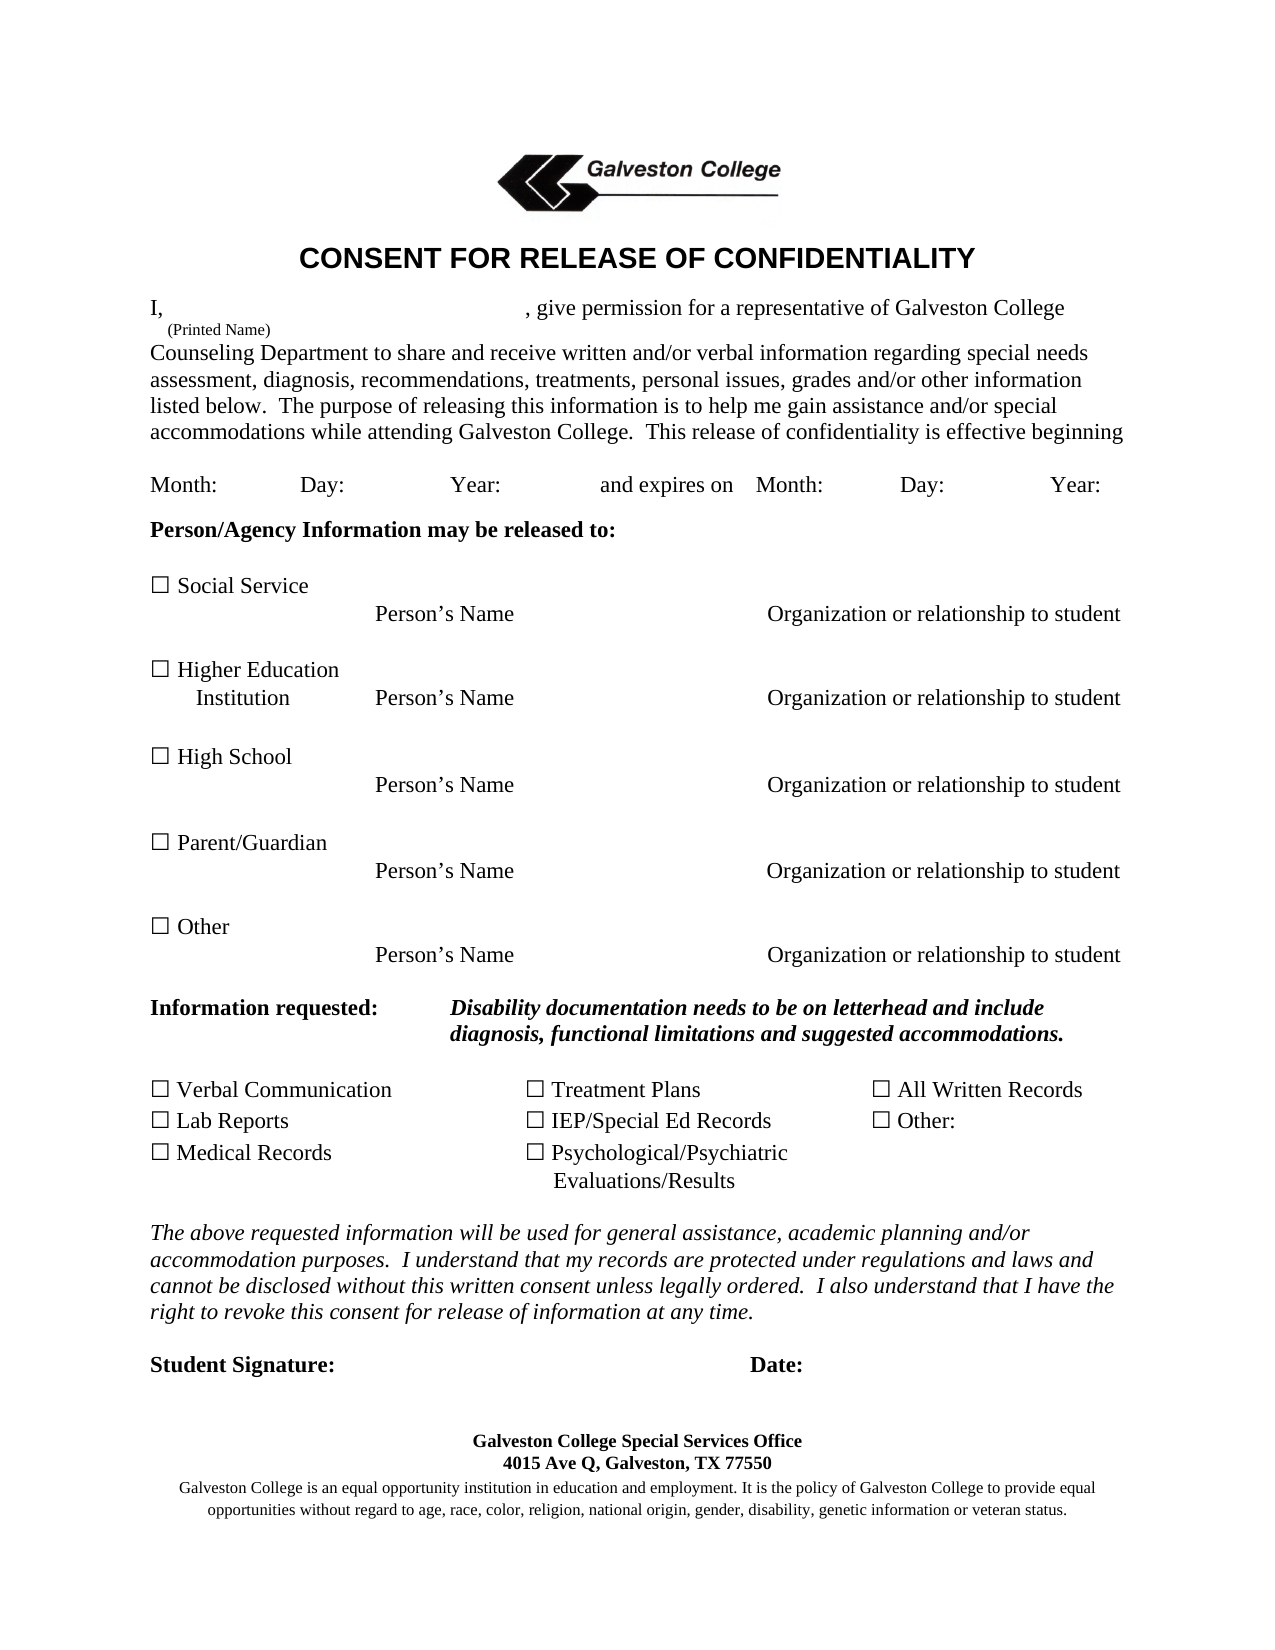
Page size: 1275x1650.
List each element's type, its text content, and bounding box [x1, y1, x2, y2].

text Institution Person’s Name Organization or relationship to student [150, 684, 1125, 711]
text Lab Reports IEP/Special Ed Records Other: [150, 1104, 1125, 1135]
text Parent/Guardian [150, 826, 1125, 857]
text 4015 Ave Q, Galveston, TX 77550 [150, 1452, 1125, 1473]
text Month: Day: Year: and expires on Month: Day: Year: [150, 471, 1125, 497]
subtitle CONSENT FOR RELEASE OF CONFIDENTIALITY [150, 241, 1125, 274]
text (Printed Name) [150, 320, 1125, 339]
picture [492, 150, 783, 228]
text Higher Education [150, 653, 1125, 684]
text Verbal Communication Treatment Plans All Written Records [150, 1073, 1125, 1104]
text Person’s Name Organization or relationship to student [150, 941, 1125, 967]
text High School [150, 739, 1125, 771]
text Person’s Name Organization or relationship to student [150, 857, 1125, 883]
text Galveston College Special Services Office [150, 1430, 1125, 1452]
text Person’s Name Organization or relationship to student [150, 601, 1125, 627]
text Other [150, 910, 1125, 941]
text Student Signature: Date: [150, 1351, 1125, 1377]
text Evaluations/Results [525, 1167, 1125, 1193]
text Counseling Department to share and receive written and/or verbal information regarding special needs assessment, diagnosis, recommendations, treatments, personal issues, grades and/or other information listed below. The purpose of releasing this information is to help me gain assistance and/or special accommodations while attending . This release of confidentiality is effective beginning [150, 339, 1125, 445]
text Person’s Name Organization or relationship to student [150, 771, 1125, 797]
text The above requested information will be used for general assistance, academic planning and/or accommodation purposes. I understand that my records are protected under regulations and laws and cannot be disclosed without this written consent unless legally ordered. I also understand that I have the right to revoke this consent for release of information at any time. [150, 1219, 1125, 1325]
text Medical Records Psychological/Psychiatric [150, 1135, 1125, 1167]
text Information requested: Disability documentation needs to be on letterhead and include diagnosis, functional limitations and suggested accommodations. [150, 994, 1125, 1047]
text I, , give permission for a representative of Galveston College [150, 294, 1125, 320]
text Social Service [150, 569, 1125, 601]
text Person/Agency Information may be released to: [150, 517, 1125, 543]
